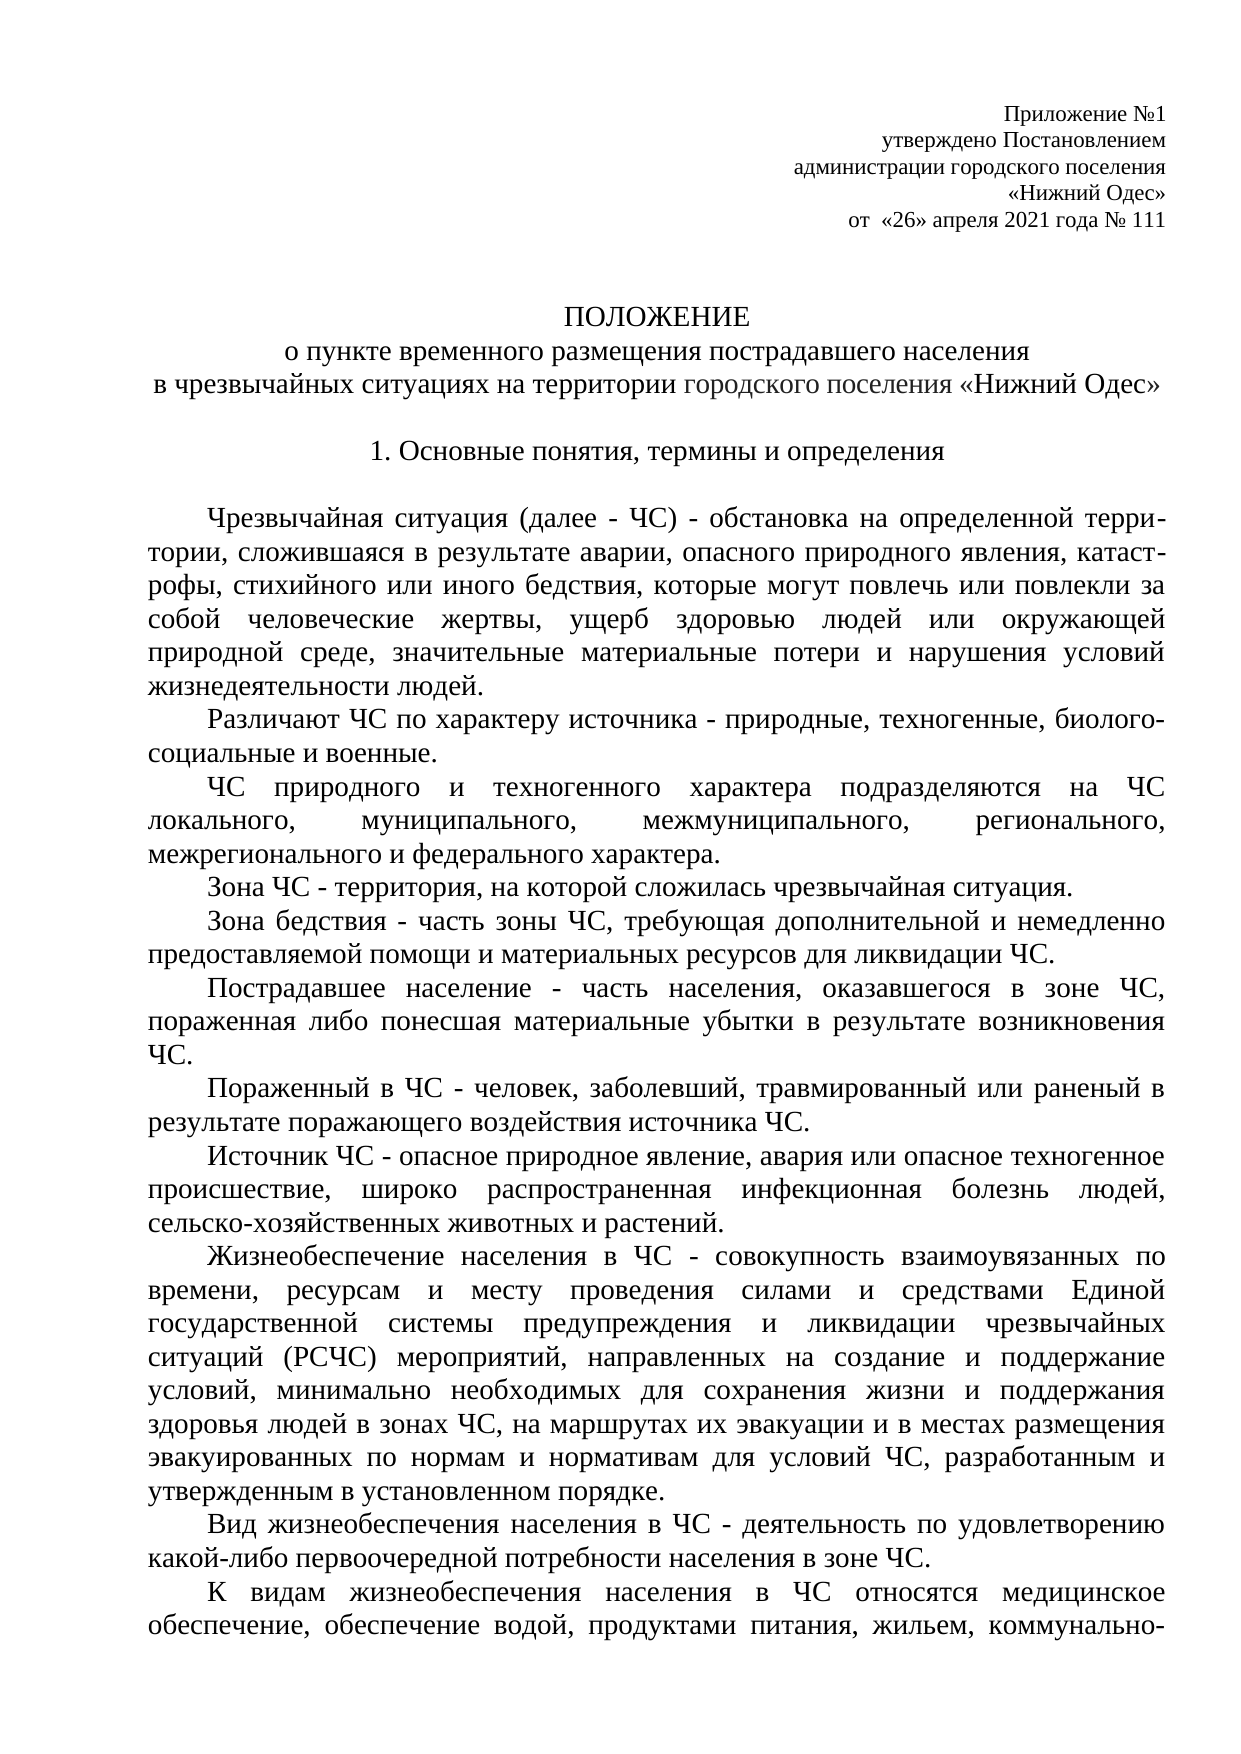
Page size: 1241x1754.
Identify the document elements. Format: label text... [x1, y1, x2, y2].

text администрации городского поселения [148, 153, 1166, 179]
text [148, 1574, 1166, 1641]
text от «26» апреля 2021 года № 111 [148, 206, 1166, 232]
text Зона ЧС - территория, на которой сложилась чрезвычайная ситуация. [148, 869, 1166, 903]
text Вид жизнеобеспечения населения в ЧС - деятельность по удовлетворению какой-либо первоочередной потребности населения в зоне ЧС. [148, 1507, 1166, 1574]
text Пострадавшее население - часть населения, оказавшегося в зоне ЧС, пораженная либо понесшая материальные убытки в результате возникновения ЧС. [148, 970, 1166, 1071]
text «Нижний Одес» [148, 179, 1166, 206]
text ЧС природного и техногенного характера подразделяются на ЧС локального, муниципального, межмуниципального, регионального, межрегионального и федерального характера. [148, 769, 1166, 869]
text Чрезвычайная ситуация (далее - ЧС) - обстановка на определенной территории, сложившаяся в результате аварии, опасного природного явления, катастрофы, стихийного или иного бедствия, которые могут повлечь или повлекли за собой человеческие жертвы, ущерб здоровью людей или окружающей природной среде, значительные материальные потери и нарушения условий жизнедеятельности людей. [148, 500, 1166, 702]
text Приложение №1 [148, 100, 1166, 127]
text ПОЛОЖЕНИЕ [148, 299, 1166, 333]
text о пункте временного размещения пострадавшего населения [148, 333, 1166, 366]
text Пораженный в ЧС - человек, заболевший, травмированный или раненый в результате поражающего воздействия источника ЧС. [148, 1071, 1166, 1138]
text Источник ЧС - опасное природное явление, авария или опасное техногенное происшествие, широко распространенная инфекционная болезнь людей, сельско-хозяйственных животных и растений. [148, 1138, 1166, 1238]
text в чрезвычайных ситуациях на территории городского поселения «Нижний Одес» [148, 366, 1166, 400]
text 1. Основные понятия, термины и определения [148, 433, 1166, 467]
text Различают ЧС по характеру источника - природные, техногенные, биолого-социальные и военные. [148, 702, 1166, 769]
text Зона бедствия - часть зоны ЧС, требующая дополнительной и немедленно предоставляемой помощи и материальных ресурсов для ликвидации ЧС. [148, 903, 1166, 970]
text утверждено Постановлением [148, 127, 1166, 153]
text Жизнеобеспечение населения в ЧС - совокупность взаимоувязанных по времени, ресурсам и месту проведения силами и средствами Единой государственной системы предупреждения и ликвидации чрезвычайных ситуаций (РСЧС) мероприятий, направленных на создание и поддержание условий, минимально необходимых для сохранения жизни и поддержания здоровья людей в зонах ЧС, на маршрутах их эвакуации и в местах размещения эвакуированных по нормам и нормативам для условий ЧС, разработанным и утвержденным в установленном порядке. [148, 1238, 1166, 1507]
